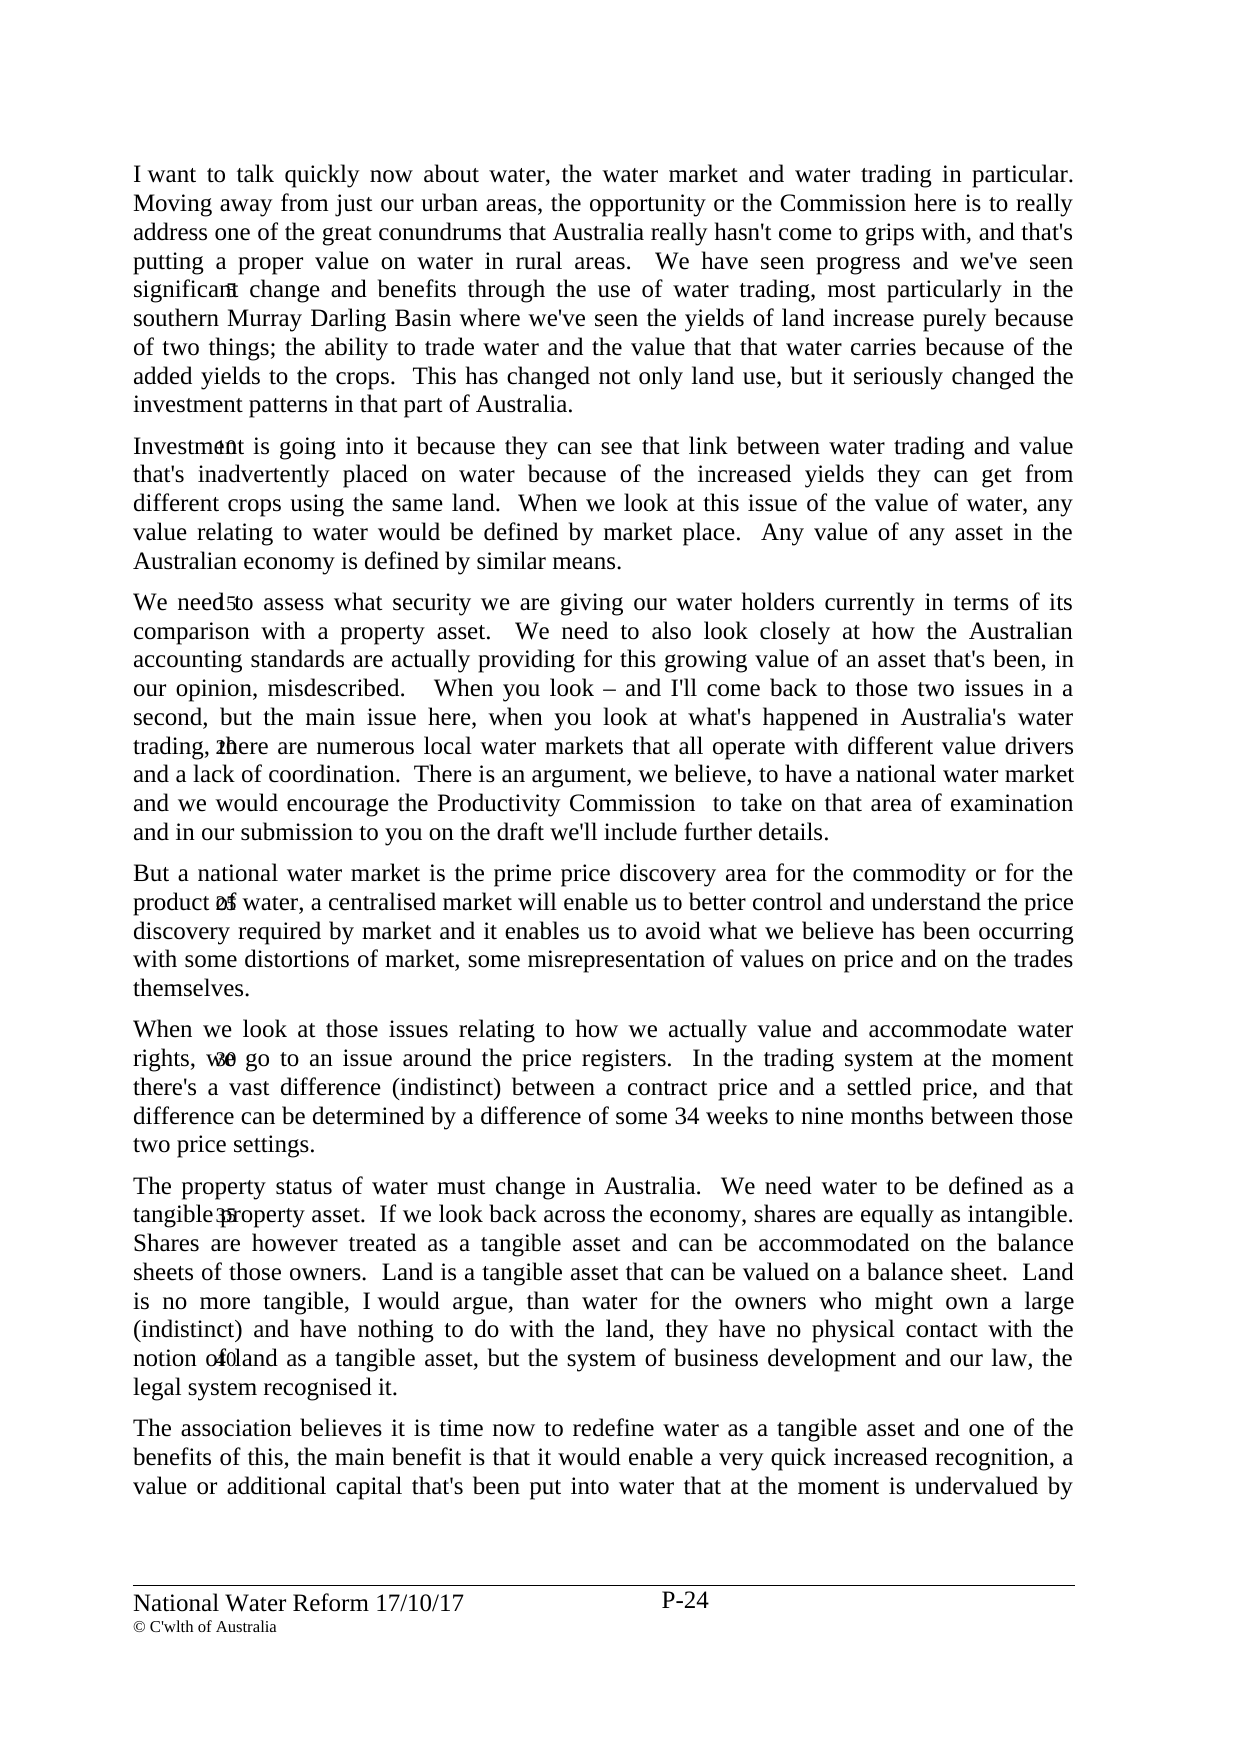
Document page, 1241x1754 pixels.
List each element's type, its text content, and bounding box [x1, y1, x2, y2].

text We need to assess what security we are giving our water holders currently in terms of its comparison with a property asset. We need to also look closely at how the Australian accounting standards are actually providing for this growing value of an asset that's been, in our opinion, misdescribed. When you look – and I'll come back to those two issues in a second, but the main issue here, when you look at what's happened in Australia's water trading, there are numerous local water markets that all operate with different value drivers and a lack of coordination. There is an argument, we believe, to have a national water market and we would encourage the Productivity Commission to take on that area of examination and in our submission to you on the draft we'll include further details. [133, 587, 1075, 846]
text Investment is going into it because they can see that link between water trading and value that's inadvertently placed on water because of the increased yields they can get from different crops using the same land. When we look at this issue of the value of water, any value relating to water would be defined by market place. Any value of any asset in the Australian economy is defined by similar means. [133, 431, 1075, 574]
text The property status of water must change in Australia. We need water to be defined as a tangible property asset. If we look back across the economy, shares are equally as intangible. Shares are however treated as a tangible asset and can be accommodated on the balance sheets of those owners. Land is a tangible asset that can be valued on a balance sheet. Land is no more tangible, I would argue, than water for the owners who might own a large (indistinct) and have nothing to do with the land, they have no physical contact with the notion of land as a tangible asset, but the system of business development and our law, the legal system recognised it. [133, 1171, 1075, 1401]
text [133, 1413, 1075, 1499]
text I want to talk quickly now about water, the water market and water trading in particular. Moving away from just our urban areas, the opportunity or the Commission here is to really address one of the great conundrums that Australia really hasn't come to grips with, and that's putting a proper value on water in rural areas. We have seen progress and we've seen significant change and benefits through the use of water trading, most particularly in the southern Murray Darling Basin where we've seen the yields of land increase purely because of two things; the ability to trade water and the value that that water carries because of the added yields to the crops. This has changed not only land use, but it seriously changed the investment patterns in that part of Australia. [133, 159, 1075, 418]
text When we look at those issues relating to how we actually value and accommodate water rights, we go to an issue around the price registers. In the trading system at the moment there's a vast difference (indistinct) between a contract price and a settled price, and that difference can be determined by a difference of some 34 weeks to nine months between those two price settings. [133, 1014, 1075, 1158]
text But a national water market is the prime price discovery area for the commodity or for the product of water, a centralised market will enable us to better control and understand the price discovery required by market and it enables us to avoid what we believe has been occurring with some distortions of market, some misrepresentation of values on price and on the trades themselves. [133, 858, 1075, 1002]
